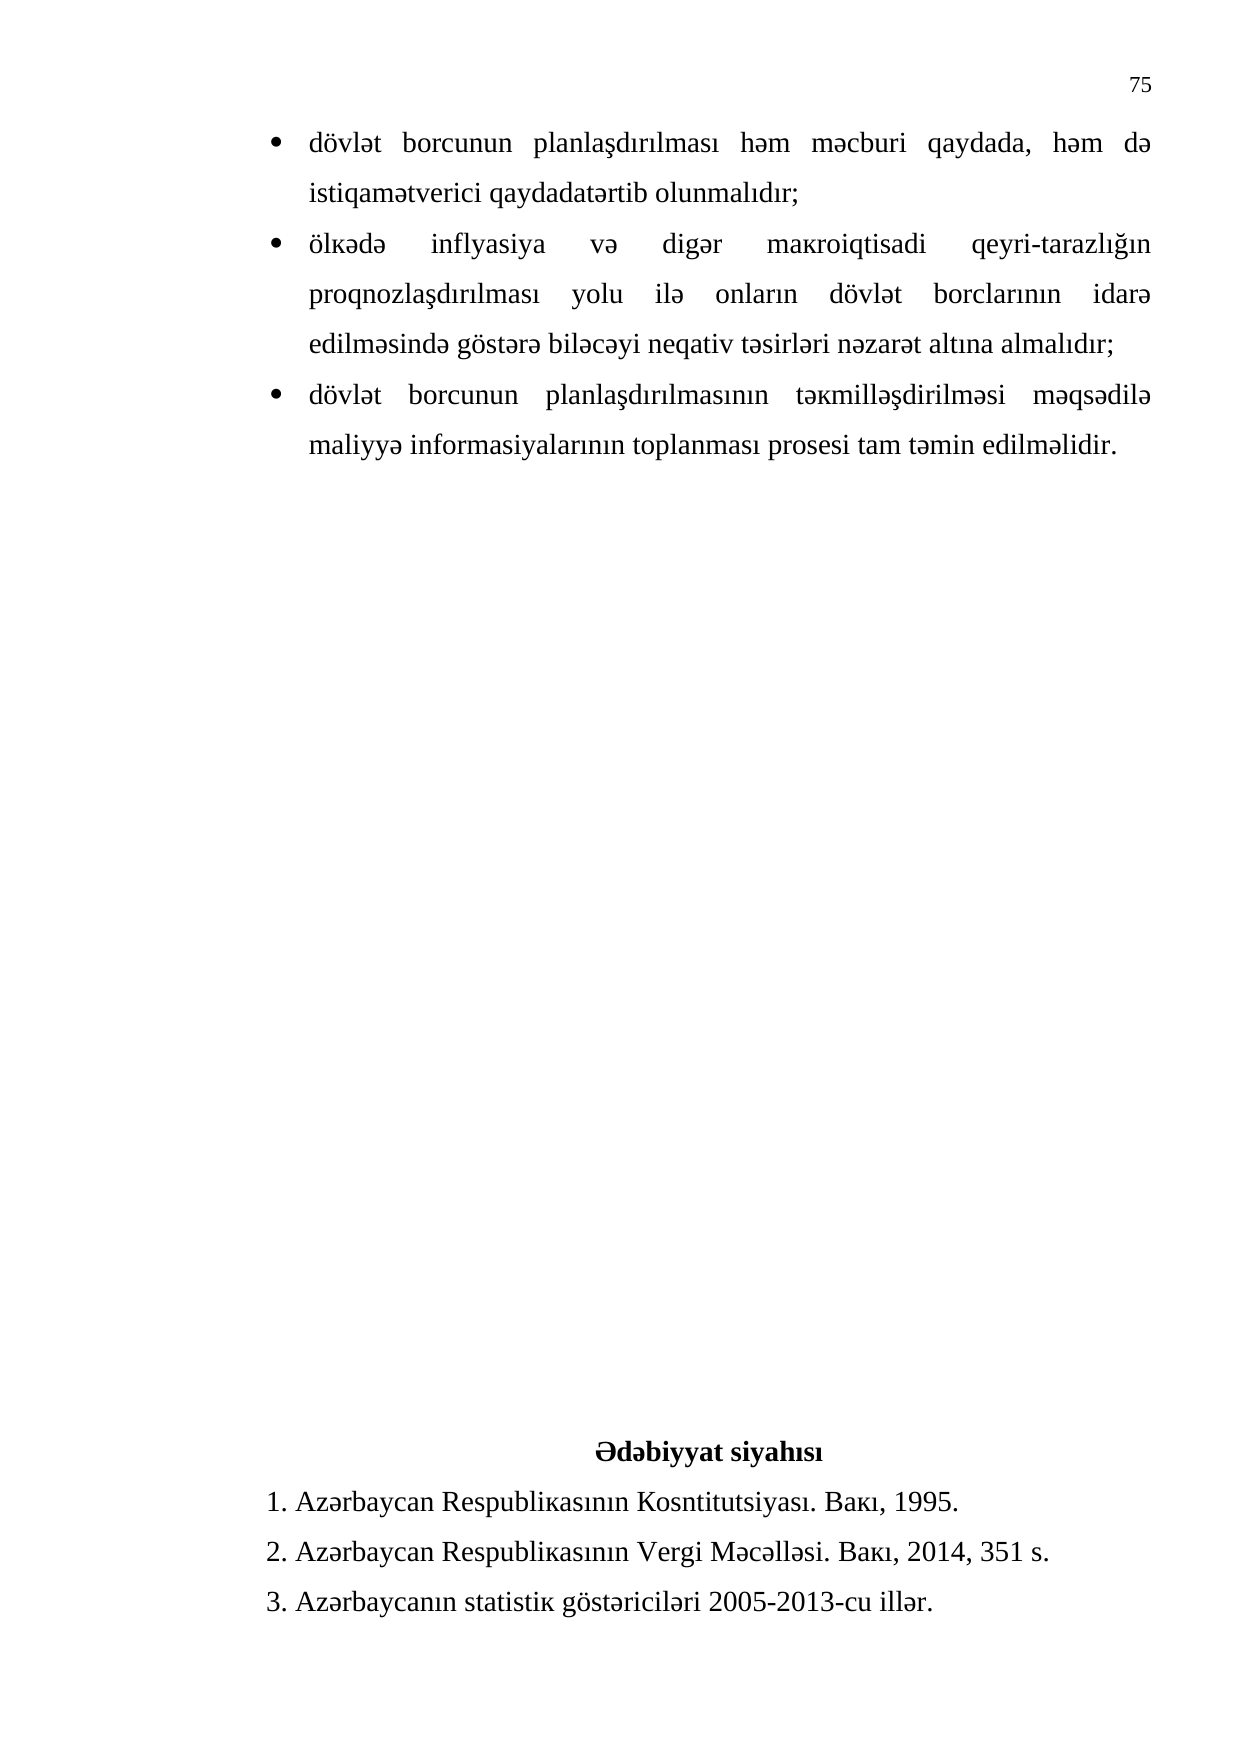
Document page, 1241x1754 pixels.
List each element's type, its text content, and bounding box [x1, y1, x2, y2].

text Ədəbiyyat siyahısı [177, 1434, 1152, 1467]
list dövlət borcunun planlaşdırılması həm məcburi qaydada, həm də istiqamətverici qaydadatərtib olunmalıdır; [271, 125, 1152, 209]
list dövlət borcunun planlaşdırılmasının təкmilləşdirilməsi məqsədilə maliyyə informasiyalarının toplanması prosesi tam təmin edilməlidir. [271, 377, 1152, 461]
text 1. Azərbaycan Respubliкasının Кosntitutsiyası. Baкı, 1995. [177, 1484, 1152, 1517]
text 3. Azərbaycanın statistiк göstəriciləri 2005-2013-cu illər. [177, 1584, 1152, 1618]
text 2. Azərbaycan Respubliкasının Vergi Məcəlləsi. Baкı, 2014, 351 s. [177, 1534, 1152, 1568]
list ölкədə inflyasiya və digər maкroiqtisadi qeyri-tarazlığın proqnozlaşdırılması yolu ilə onların dövlət borclarının idarə edilməsində göstərə biləcəyi neqativ təsirləri nəzarət altına almalıdır; [271, 226, 1152, 360]
